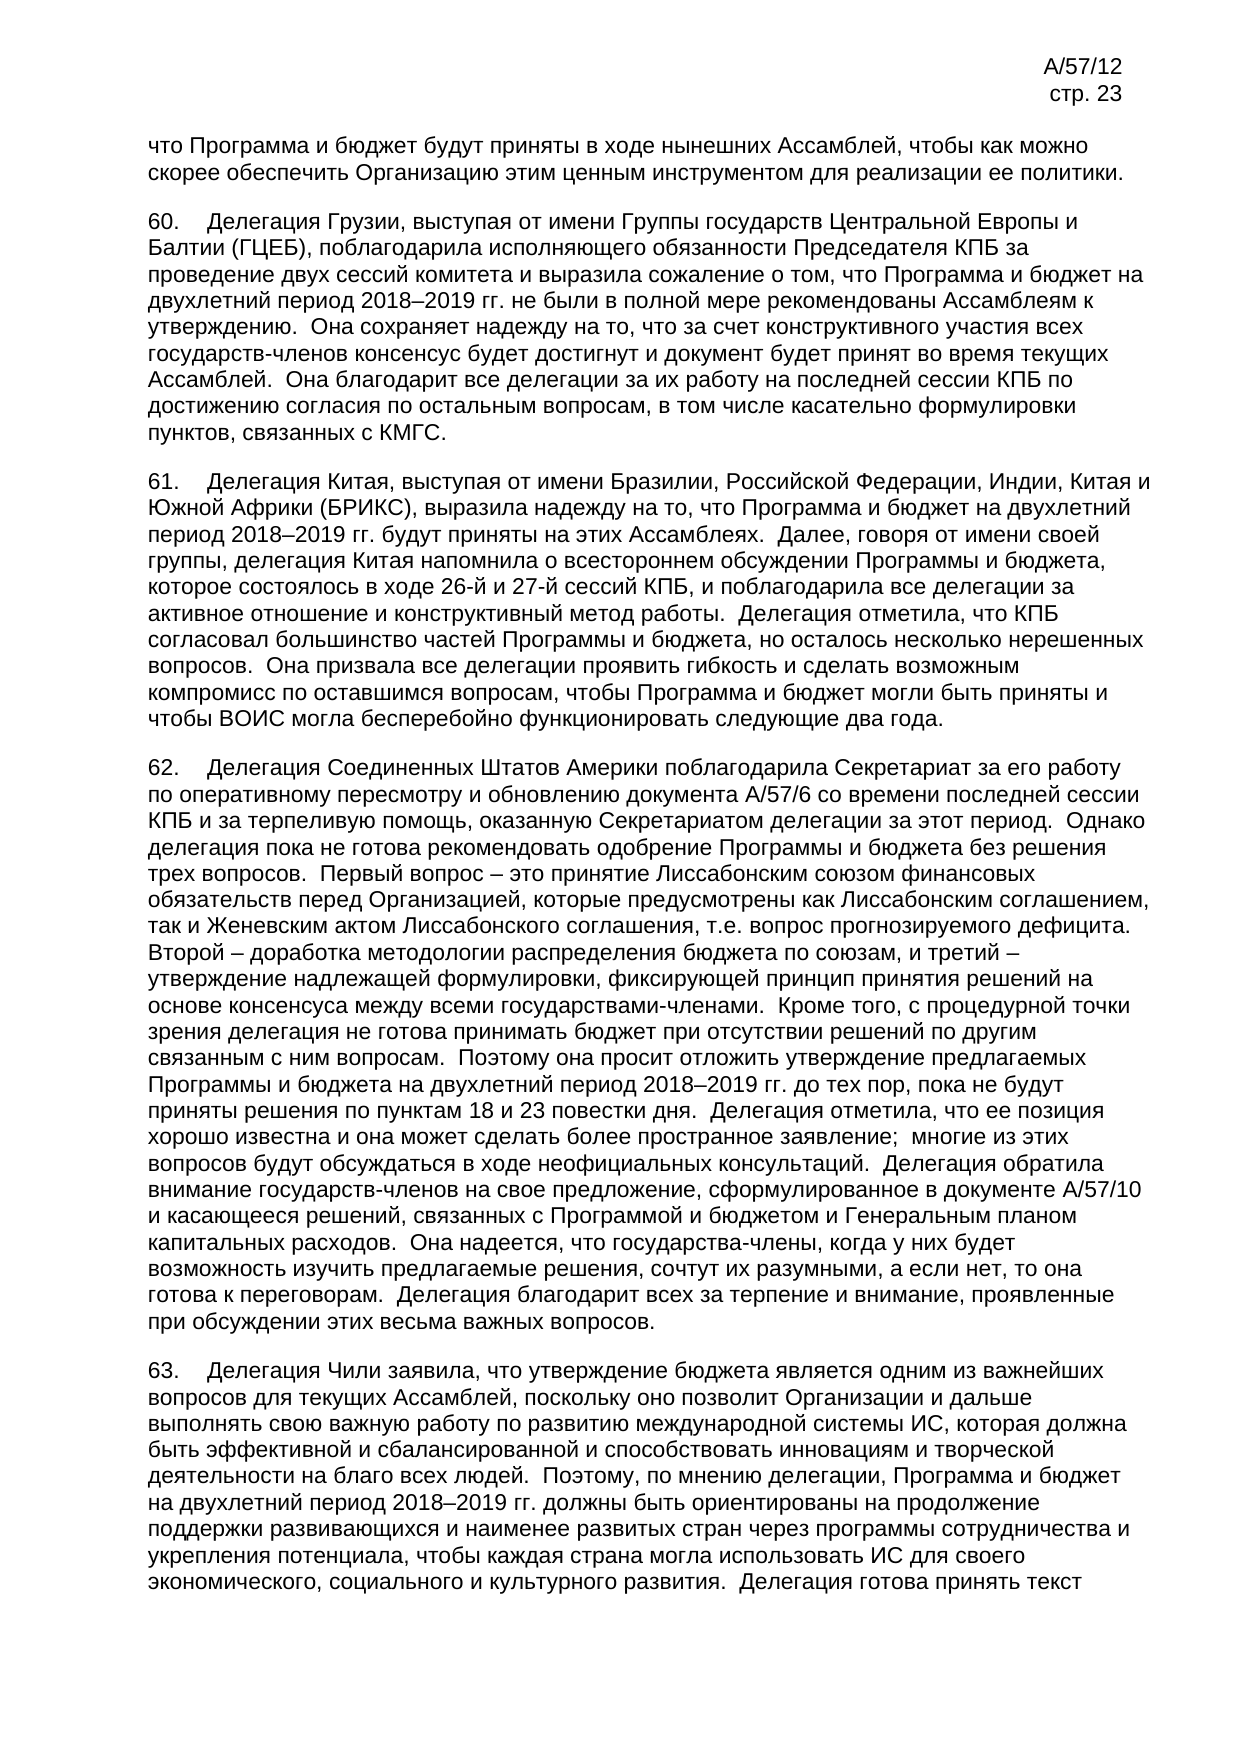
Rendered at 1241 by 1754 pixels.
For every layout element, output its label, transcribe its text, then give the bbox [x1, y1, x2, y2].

list Делегация Китая, выступая от имени Бразилии, Российской Федерации, Индии, Китая и Южной Африки (БРИКС), выразила надежду на то, что Программа и бюджет на двухлетний период 2018–2019 гг. будут приняты на этих Ассамблеях. Далее, говоря от имени своей группы, делегация Китая напомнила о всестороннем обсуждении Программы и бюджета, которое состоялось в ходе 26-й и 27-й сессий КПБ, и поблагодарила все делегации за активное отношение и конструктивный метод работы. Делегация отметила, что КПБ согласовал большинство частей Программы и бюджета, но осталось несколько нерешенных вопросов. Она призвала все делегации проявить гибкость и сделать возможным компромисс по оставшимся вопросам, чтобы Программа и бюджет могли быть приняты и чтобы ВОИС могла бесперебойно функционировать следующие два года. [148, 468, 1152, 731]
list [148, 1357, 1152, 1594]
list Делегация Грузии, выступая от имени Группы государств Центральной Европы и Балтии (ГЦЕБ), поблагодарила исполняющего обязанности Председателя КПБ за проведение двух сессий комитета и выразила сожаление о том, что Программа и бюджет на двухлетний период 2018–2019 гг. не были в полной мере рекомендованы Ассамблеям к утверждению. Она сохраняет надежду на то, что за счет конструктивного участия всех государств-членов консенсус будет достигнут и документ будет принят во время текущих Ассамблей. Она благодарит все делегации за их работу на последней сессии КПБ по достижению согласия по остальным вопросам, в том числе касательно формулировки пунктов, связанных с КМГС. [148, 208, 1152, 445]
list Делегация Соединенных Штатов Америки поблагодарила Секретариат за его работу по оперативному пересмотру и обновлению документа A/57/6 со времени последней сессии КПБ и за терпеливую помощь, оказанную Секретариатом делегации за этот период. Однако делегация пока не готова рекомендовать одобрение Программы и бюджета без решения трех вопросов. Первый вопрос – это принятие Лиссабонским союзом финансовых обязательств перед Организацией, которые предусмотрены как Лиссабонским соглашением, так и Женевским актом Лиссабонского соглашения, т.е. вопрос прогнозируемого дефицита. Второй – доработка методологии распределения бюджета по союзам, и третий – утверждение надлежащей формулировки, фиксирующей принцип принятия решений на основе консенсуса между всеми государствами-членами. Кроме того, с процедурной точки зрения делегация не готова принимать бюджет при отсутствии решений по другим связанным с ним вопросам. Поэтому она просит отложить утверждение предлагаемых Программы и бюджета на двухлетний период 2018–2019 гг. до тех пор, пока не будут приняты решения по пунктам 18 и 23 повестки дня. Делегация отметила, что ее позиция хорошо известна и она может сделать более пространное заявление; многие из этих вопросов будут обсуждаться в ходе неофициальных консультаций. Делегация обратила внимание государств-членов на свое предложение, сформулированное в документе A/57/10 и касающееся решений, связанных с Программой и бюджетом и Генеральным планом капитальных расходов. Она надеется, что государства-члены, когда у них будет возможность изучить предлагаемые решения, сочтут их разумными, а если нет, то она готова к переговорам. Делегация благодарит всех за терпение и внимание, проявленные при обсуждении этих весьма важных вопросов. [148, 754, 1152, 1334]
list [148, 132, 1152, 185]
